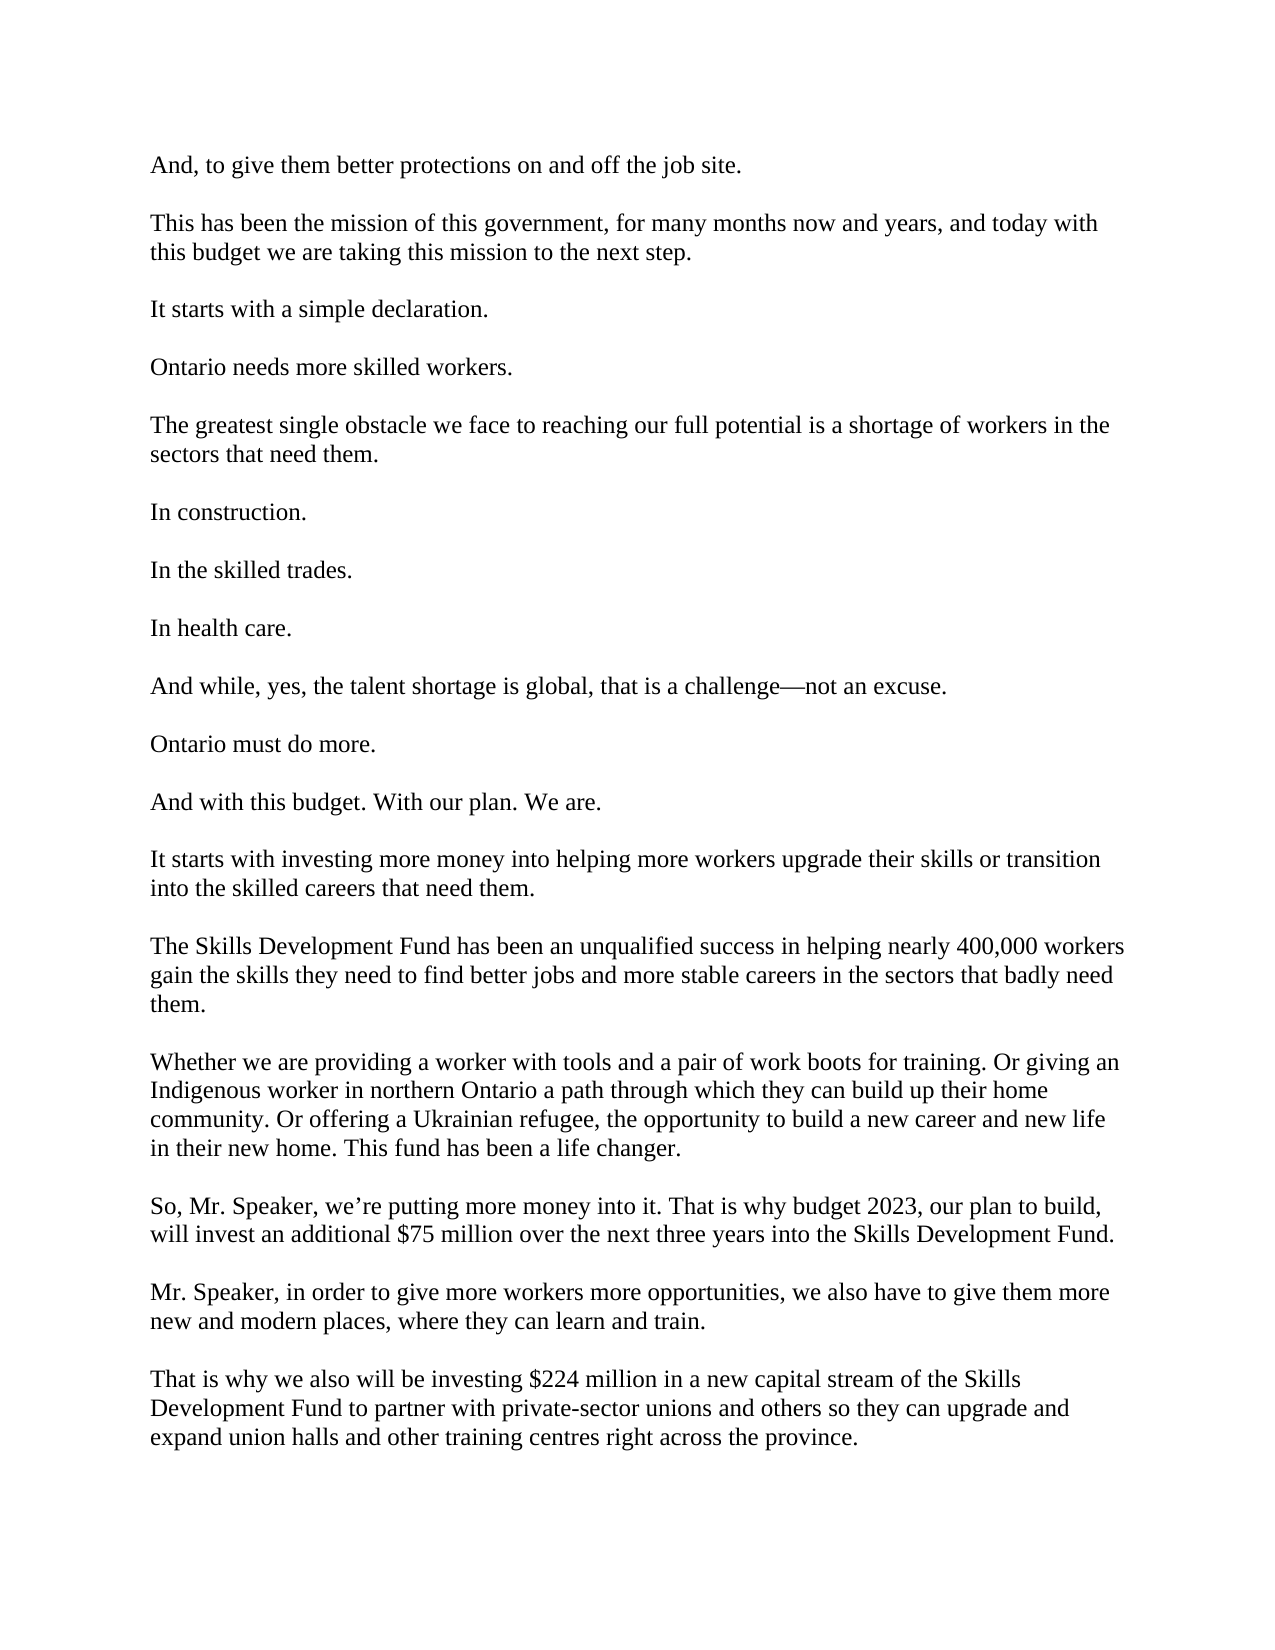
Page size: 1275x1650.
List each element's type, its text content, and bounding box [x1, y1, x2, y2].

text And, to give them better protections on and off the job site. [150, 150, 1125, 179]
text Ontario must do more. [150, 729, 1125, 757]
text Ontario needs more skilled workers. [150, 352, 1125, 381]
text And while, yes, the talent shortage is global, that is a challenge—not an excuse. [150, 671, 1125, 699]
text Mr. Speaker, in order to give more workers more opportunities, we also have to give them more new and modern places, where they can learn and train. [150, 1277, 1125, 1335]
text It starts with investing more money into helping more workers upgrade their skills or transition into the skilled careers that need them. [150, 844, 1125, 902]
text This has been the mission of this government, for many months now and years, and today with this budget we are taking this mission to the next step. [150, 208, 1125, 265]
text Whether we are providing a worker with tools and a pair of work boots for training. Or giving an Indigenous worker in northern Ontario a path through which they can build up their home community. Or offering a Ukrainian refugee, the opportunity to build a new career and new life in their new home. This fund has been a life changer. [150, 1047, 1125, 1162]
text That is why we also will be investing $224 million in a new capital stream of the Skills Development Fund to partner with private-sector unions and others so they can upgrade and expand union halls and other training centres right across the province. [150, 1364, 1125, 1450]
text In health care. [150, 613, 1125, 642]
text The greatest single obstacle we face to reaching our full potential is a shortage of workers in the sectors that need them. [150, 410, 1125, 468]
text And with this budget. With our plan. We are. [150, 787, 1125, 815]
text In the skilled trades. [150, 555, 1125, 584]
text So, Mr. Speaker, we’re putting more money into it. That is why budget 2023, our plan to build, will invest an additional $75 million over the next three years into the Skills Development Fund. [150, 1191, 1125, 1248]
text The Skills Development Fund has been an unqualified success in helping nearly 400,000 workers gain the skills they need to find better jobs and more stable careers in the sectors that badly need them. [150, 931, 1125, 1017]
text It starts with a simple declaration. [150, 294, 1125, 323]
text In construction. [150, 497, 1125, 526]
